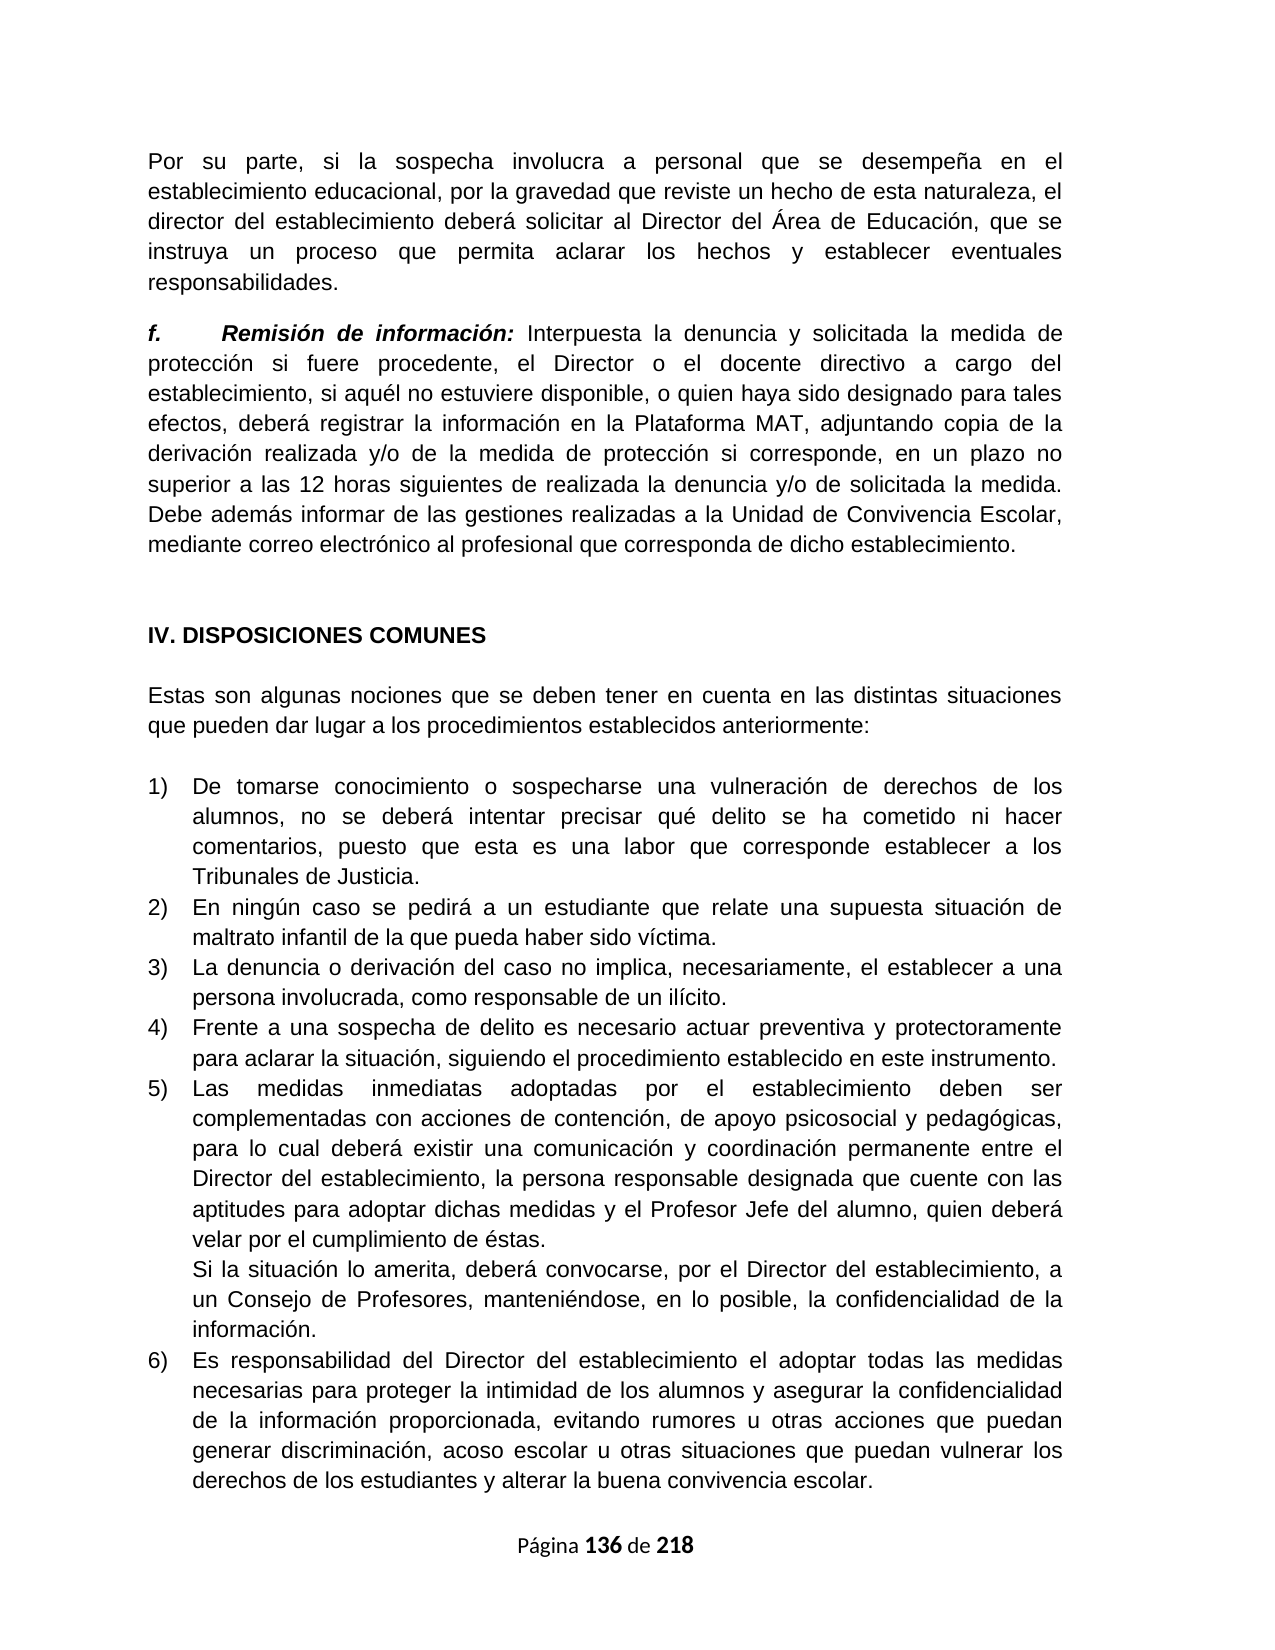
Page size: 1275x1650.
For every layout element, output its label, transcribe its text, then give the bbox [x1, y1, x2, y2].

text IV. DISPOSICIONES COMUNES [148, 622, 1063, 648]
text Estas son algunas nociones que se deben tener en cuenta en las distintas situaciones que pueden dar lugar a los procedimientos establecidos anteriormente: [148, 682, 1063, 738]
list En ningún caso se pedirá a un estudiante que relate una supuesta situación de maltrato infantil de la que pueda haber sido víctima. [148, 893, 1063, 950]
list Remisión de información: Interpuesta la denuncia y solicitada la medida de protección si fuere procedente, el Director o el docente directivo a cargo del establecimiento, si aquél no estuviere disponible, o quien haya sido designado para tales efectos, deberá registrar la información en la Plataforma MAT, adjuntando copia de la derivación realizada y/o de la medida de protección si corresponde, en un plazo no superior a las 12 horas siguientes de realizada la denuncia y/o de solicitada la medida. Debe además informar de las gestiones realizadas a la Unidad de Convivencia Escolar, mediante correo electrónico al profesional que corresponda de dicho establecimiento. [148, 319, 1063, 557]
list De tomarse conocimiento o sospecharse una vulneración de derechos de los alumnos, no se deberá intentar precisar qué delito se ha cometido ni hacer comentarios, puesto que esta es una labor que corresponde establecer a los Tribunales de Justicia. [148, 773, 1063, 889]
list La denuncia o derivación del caso no implica, necesariamente, el establecer a una persona involucrada, como responsable de un ilícito. [148, 954, 1063, 1010]
list Frente a una sospecha de delito es necesario actuar preventiva y protectoramente para aclarar la situación, siguiendo el procedimiento establecido en este instrumento. [148, 1014, 1063, 1071]
list Las medidas inmediatas adoptadas por el establecimiento deben ser complementadas con acciones de contención, de apoyo psicosocial y pedagógicas, para lo cual deberá existir una comunicación y coordinación permanente entre el Director del establecimiento, la persona responsable designada que cuente con las aptitudes para adoptar dichas medidas y el Profesor Jefe del alumno, quien deberá velar por el cumplimiento de éstas. [148, 1075, 1063, 1252]
text Por su parte, si la sospecha involucra a personal que se desempeña en el establecimiento educacional, por la gravedad que reviste un hecho de esta naturaleza, el director del establecimiento deberá solicitar al Director del Área de Educación, que se instruya un proceso que permita aclarar los hechos y establecer eventuales responsabilidades. [148, 148, 1063, 295]
list Si la situación lo amerita, deberá convocarse, por el Director del establecimiento, a un Consejo de Profesores, manteniéndose, en lo posible, la confidencialidad de la información. [192, 1256, 1063, 1343]
list Es responsabilidad del Director del establecimiento el adoptar todas las medidas necesarias para proteger la intimidad de los alumnos y asegurar la confidencialidad de la información proporcionada, evitando rumores u otras acciones que puedan generar discriminación, acoso escolar u otras situaciones que puedan vulnerar los derechos de los estudiantes y alterar la buena convivencia escolar. [148, 1347, 1063, 1494]
